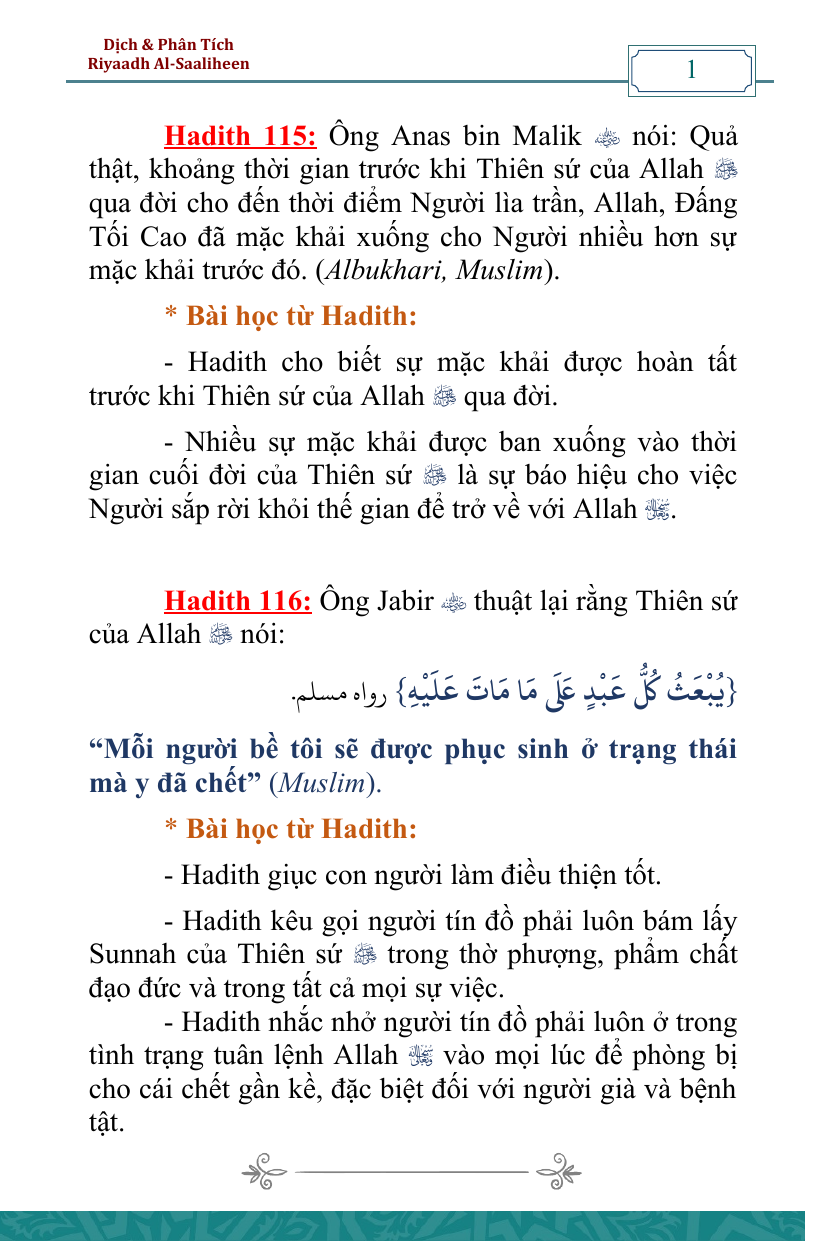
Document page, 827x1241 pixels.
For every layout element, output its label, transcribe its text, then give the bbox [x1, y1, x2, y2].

text Hadith 116: Ông Jabir thuật lại rằng Thiên sứ của Allah nói: [89, 583, 738, 650]
picture [0, 1211, 805, 1241]
text Hadith 115: Ông Anas bin Malik nói: Quả thật, khoảng thời gian trước khi Thiên sứ của Allah qua đời cho đến thời điểm Người lìa trần, Allah, Đấng Tối Cao đã mặc khải xuống cho Người nhiều hơn sự mặc khải trước đó. (Albukhari, Muslim). [89, 118, 738, 286]
text * Bài học từ Hadith: [89, 811, 738, 844]
text “Mỗi người bề tôi sẽ được phục sinh ở trạng thái mà y đã chết” (Muslim). [89, 731, 738, 798]
text - Nhiều sự mặc khải được ban xuống vào thời gian cuối đời của Thiên sứ là sự báo hiệu cho việc Người sắp rời khỏi thế gian để trở về với Allah . [89, 424, 738, 524]
text {يُبْعَثُ كُلُّ عَبْدٍ عَلَى مَا مَاتَ عَلَيْهِ} رواه مسلم. [89, 663, 738, 719]
text * Bài học từ Hadith: [89, 298, 738, 332]
text - Hadith giục con người làm điều thiện tốt. [89, 857, 738, 891]
text - Hadith kêu gọi người tín đồ phải luôn bám lấy Sunnah của Thiên sứ trong thờ phượng, phẩm chất đạo đức và trong tất cả mọi sự việc. [89, 903, 738, 1004]
text - Hadith nhắc nhở người tín đồ phải luôn ở trong tình trạng tuân lệnh Allah vào mọi lúc để phòng bị cho cái chết gần kề, đặc biệt đối với người già và bệnh tật. [89, 1004, 738, 1138]
text - Hadith cho biết sự mặc khải được hoàn tất trước khi Thiên sứ của Allah qua đời. [89, 344, 738, 411]
